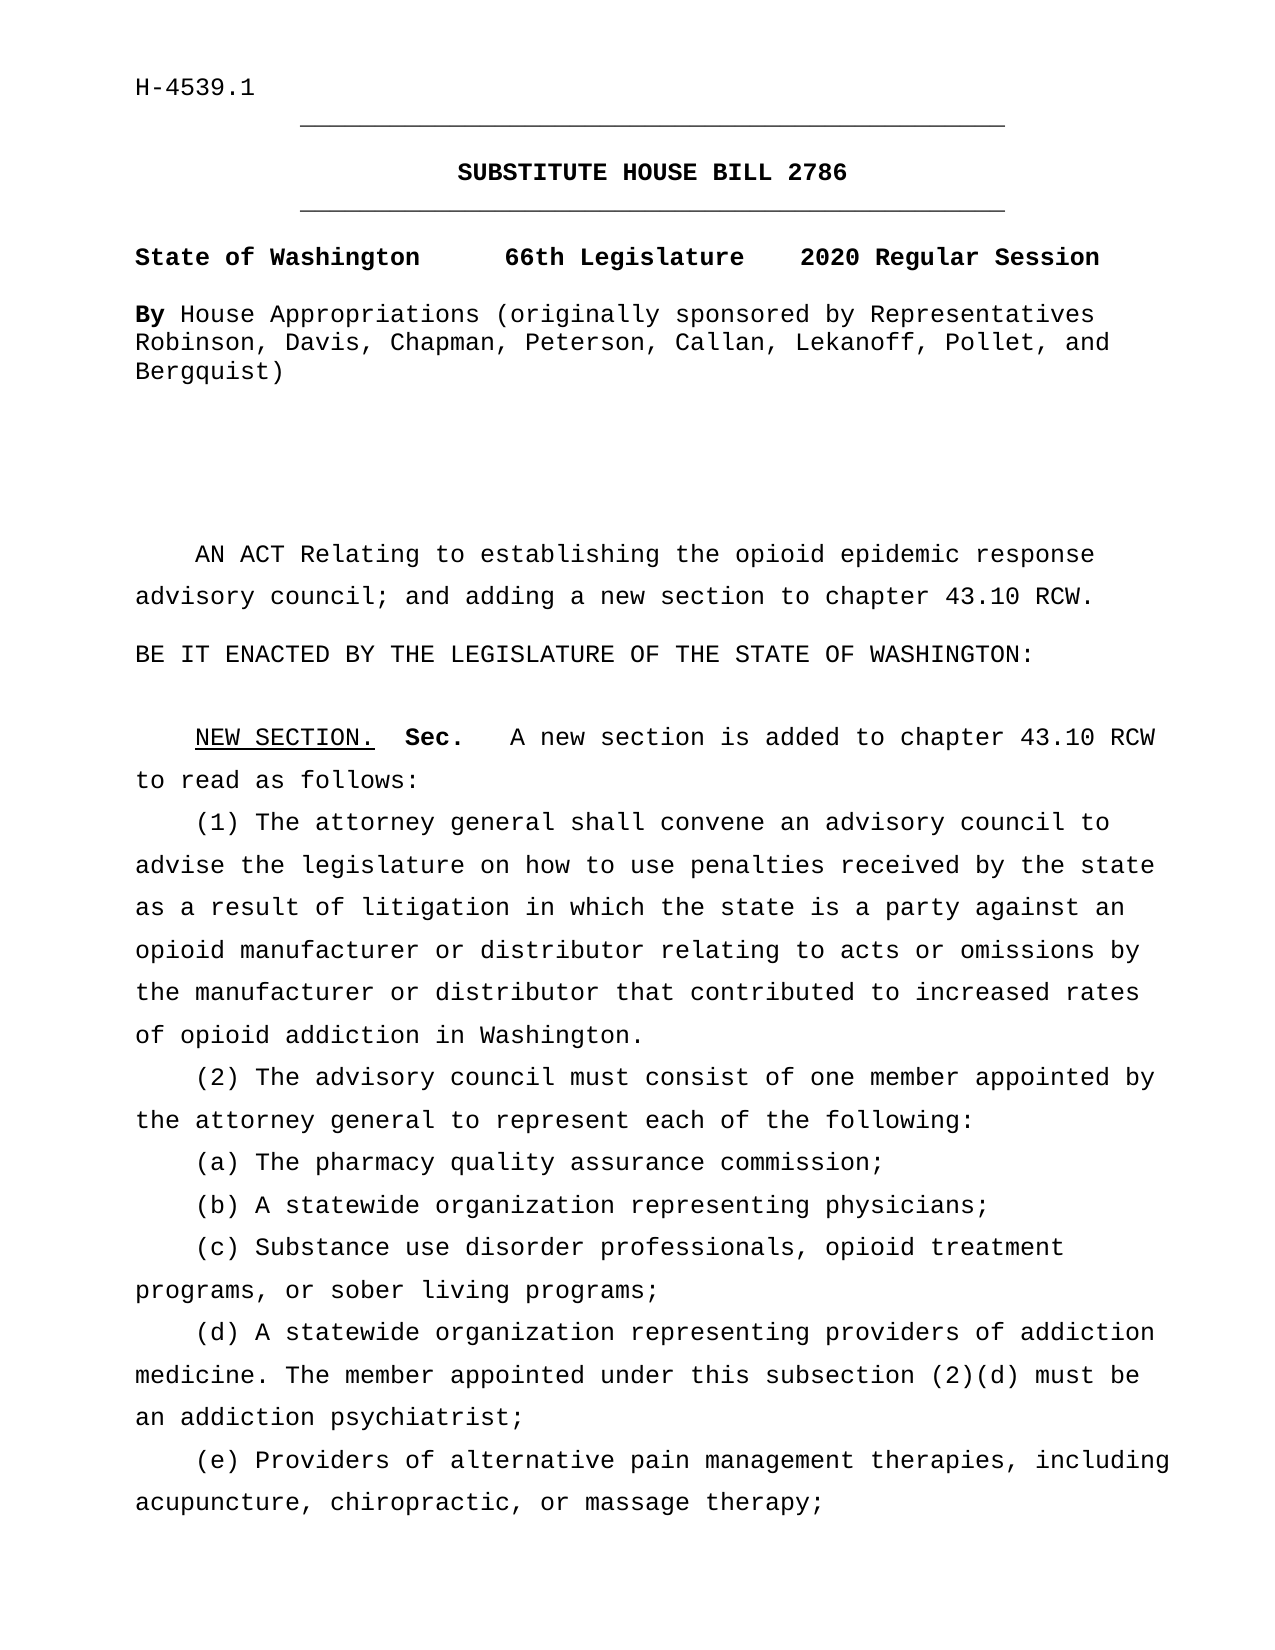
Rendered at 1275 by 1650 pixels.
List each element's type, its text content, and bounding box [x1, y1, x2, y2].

text SUBSTITUTE HOUSE BILL 2786 [135, 160, 1170, 188]
text BE IT ENACTED BY THE LEGISLATURE OF THE STATE OF WASHINGTON: [135, 642, 1170, 670]
text (a) The pharmacy quality assurance commission; [135, 1137, 1170, 1179]
text (b) A statewide organization representing physicians; [135, 1179, 1170, 1222]
text (1) The attorney general shall convene an advisory council to advise the legislature on how to use penalties received by the state as a result of litigation in which the state is a party against an opioid manufacturer or distributor relating to acts or omissions by the manufacturer or distributor that contributed to increased rates of opioid addiction in Washington. [135, 797, 1170, 1052]
text (d) A statewide organization representing providers of addiction medicine. The member appointed under this subsection (2)(d) must be an addiction psychiatrist; [135, 1307, 1170, 1434]
text _______________________________________________ [135, 188, 1170, 217]
text AN ACT Relating to establishing the opioid epidemic response advisory council; and adding a new section to chapter 43.10 RCW. [135, 528, 1170, 613]
text (e) Providers of alternative pain management therapies, including acupuncture, chiropractic, or massage therapy; [135, 1434, 1170, 1519]
text (2) The advisory council must consist of one member appointed by the attorney general to represent each of the following: [135, 1052, 1170, 1137]
text By House Appropriations (originally sponsored by Representatives Robinson, Davis, Chapman, Peterson, Callan, Lekanoff, Pollet, and Bergquist) [135, 302, 1170, 387]
text State of Washington 66th Legislature 2020 Regular Session [135, 245, 1170, 273]
text (c) Substance use disorder professionals, opioid treatment programs, or sober living programs; [135, 1222, 1170, 1307]
text H-4539.1 [135, 75, 1170, 103]
text NEW SECTION. Sec. A new section is added to chapter 43.10 RCW to read as follows: [135, 712, 1170, 797]
text _______________________________________________ [135, 103, 1170, 132]
